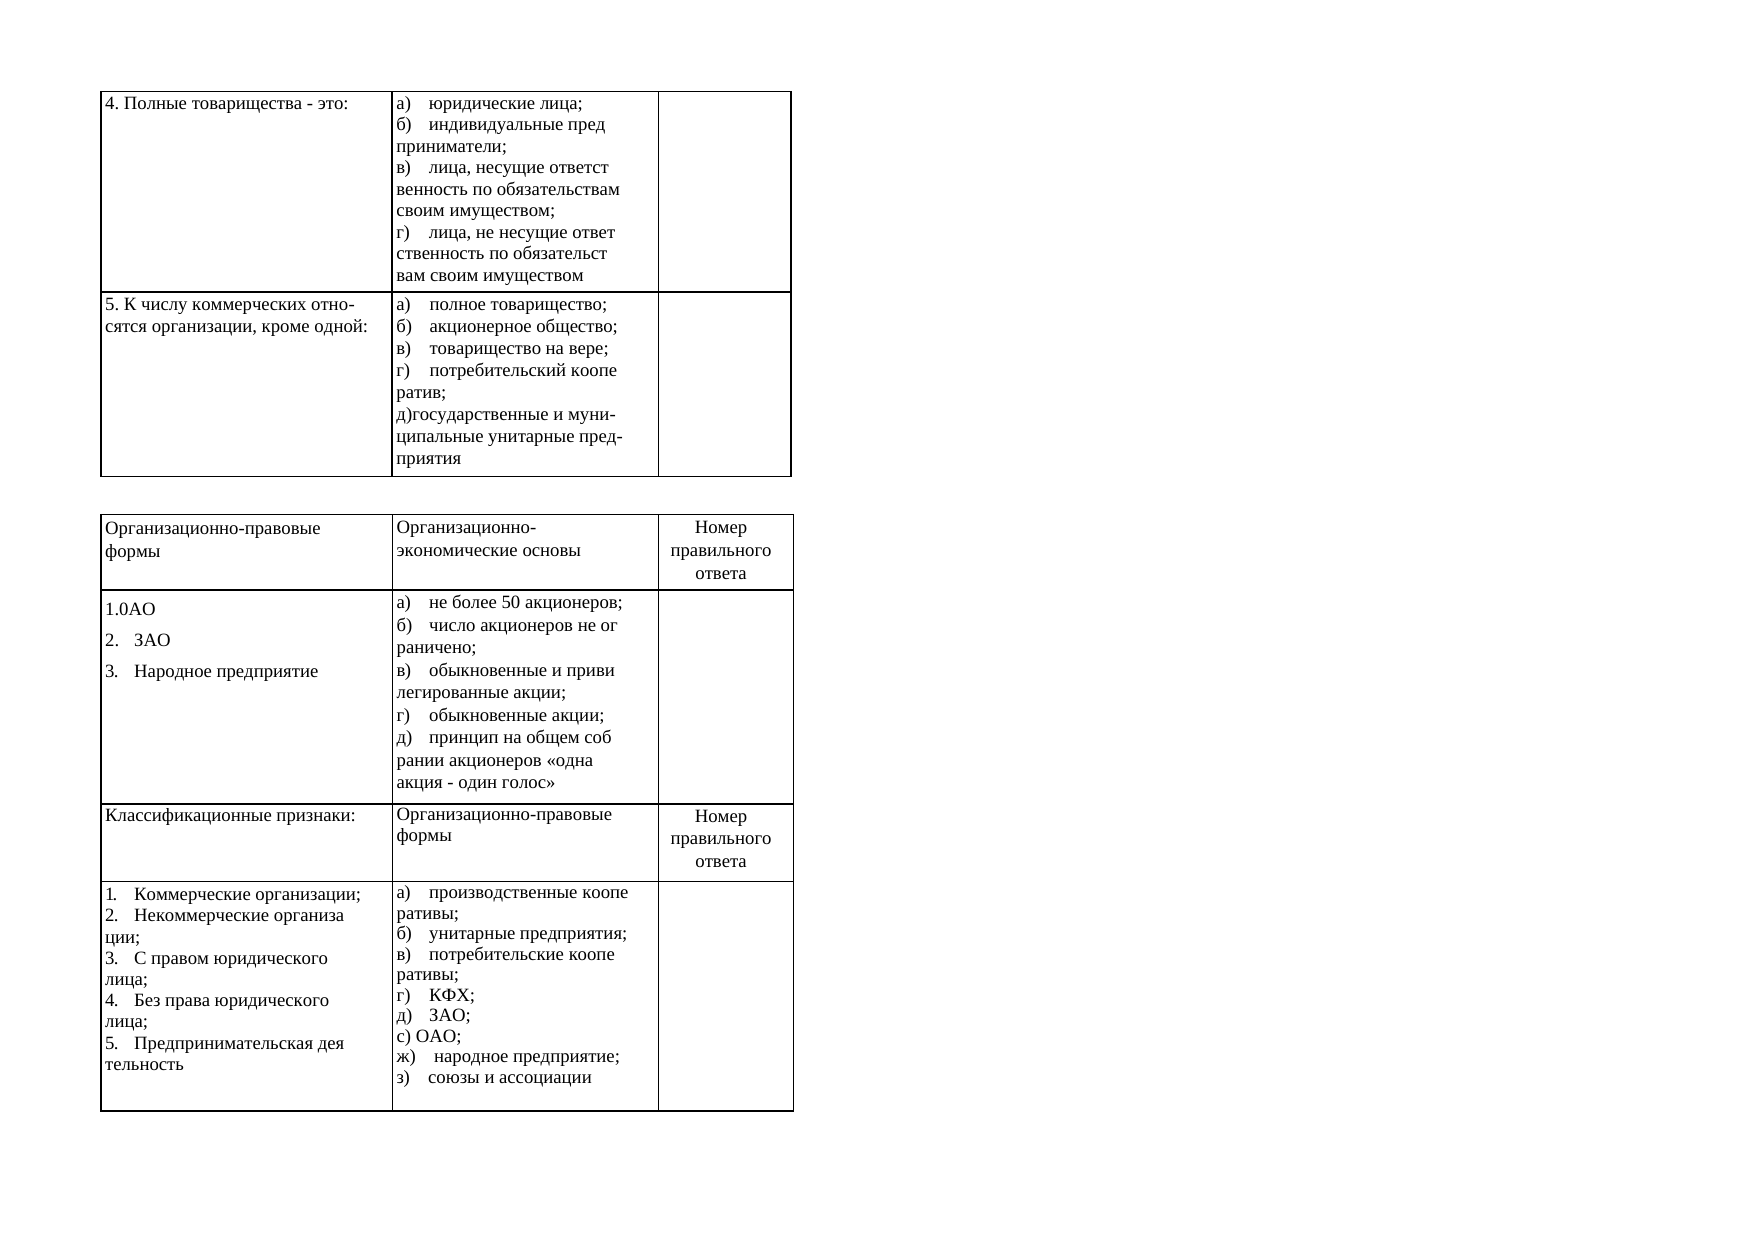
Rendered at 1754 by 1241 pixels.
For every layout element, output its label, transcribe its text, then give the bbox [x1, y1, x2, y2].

table_header Организационно-экономические основы [393, 515, 658, 589]
table_header Организационно-правовые формы [102, 515, 392, 589]
table_header [659, 92, 790, 291]
table_cell 5. К числу коммерческих относятся организации, кроме одной: [102, 293, 391, 476]
table_cell [659, 882, 793, 1110]
table_cell Организационно-правовые формы [393, 805, 658, 881]
table_cell Номер правильного ответа [659, 805, 793, 881]
table_cell а) производственные коопе ративы; б) унитарные предприятия; в) потребительские коопе ративы; г) КФХ; д) ЗАО; с) ОАО; ж) народное предприятие; з) союзы и ассоциации [393, 882, 658, 1110]
table_cell 1. Коммерческие организации; 2. Некоммерческие организа ции; 3. С правом юридического лица; 4. Без права юридического лица; 5. Предпринимательская дея тельность [102, 882, 392, 1110]
table_header 4. Полные товарищества - это: [102, 92, 391, 291]
table_cell а) полное товарищество; б) акционерное общество; в) товарищество на вере; г) потребительский коопе ратив; д)государственные и муниципальные унитарные предприятия [393, 293, 658, 476]
table_header Номер правильного ответа [659, 515, 793, 589]
table_header а) юридические лица; б) индивидуальные пред приниматели; в) лица, несущие ответст венность по обязательствам своим имуществом; г) лица, не несущие ответ ственность по обязательст вам своим имуществом [393, 92, 658, 291]
table_cell Классификационные признаки: [102, 805, 392, 881]
table_cell [659, 293, 790, 476]
table_cell 1.0АО 2. ЗАО 3. Народное предприятие [102, 591, 392, 803]
table_cell а) не более 50 акционеров; б) число акционеров не ог раничено; в) обыкновенные и приви легированные акции; г) обыкновенные акции; д) принцип на общем соб рании акционеров «одна акция - один голос» [393, 591, 658, 803]
table_cell [659, 591, 793, 803]
